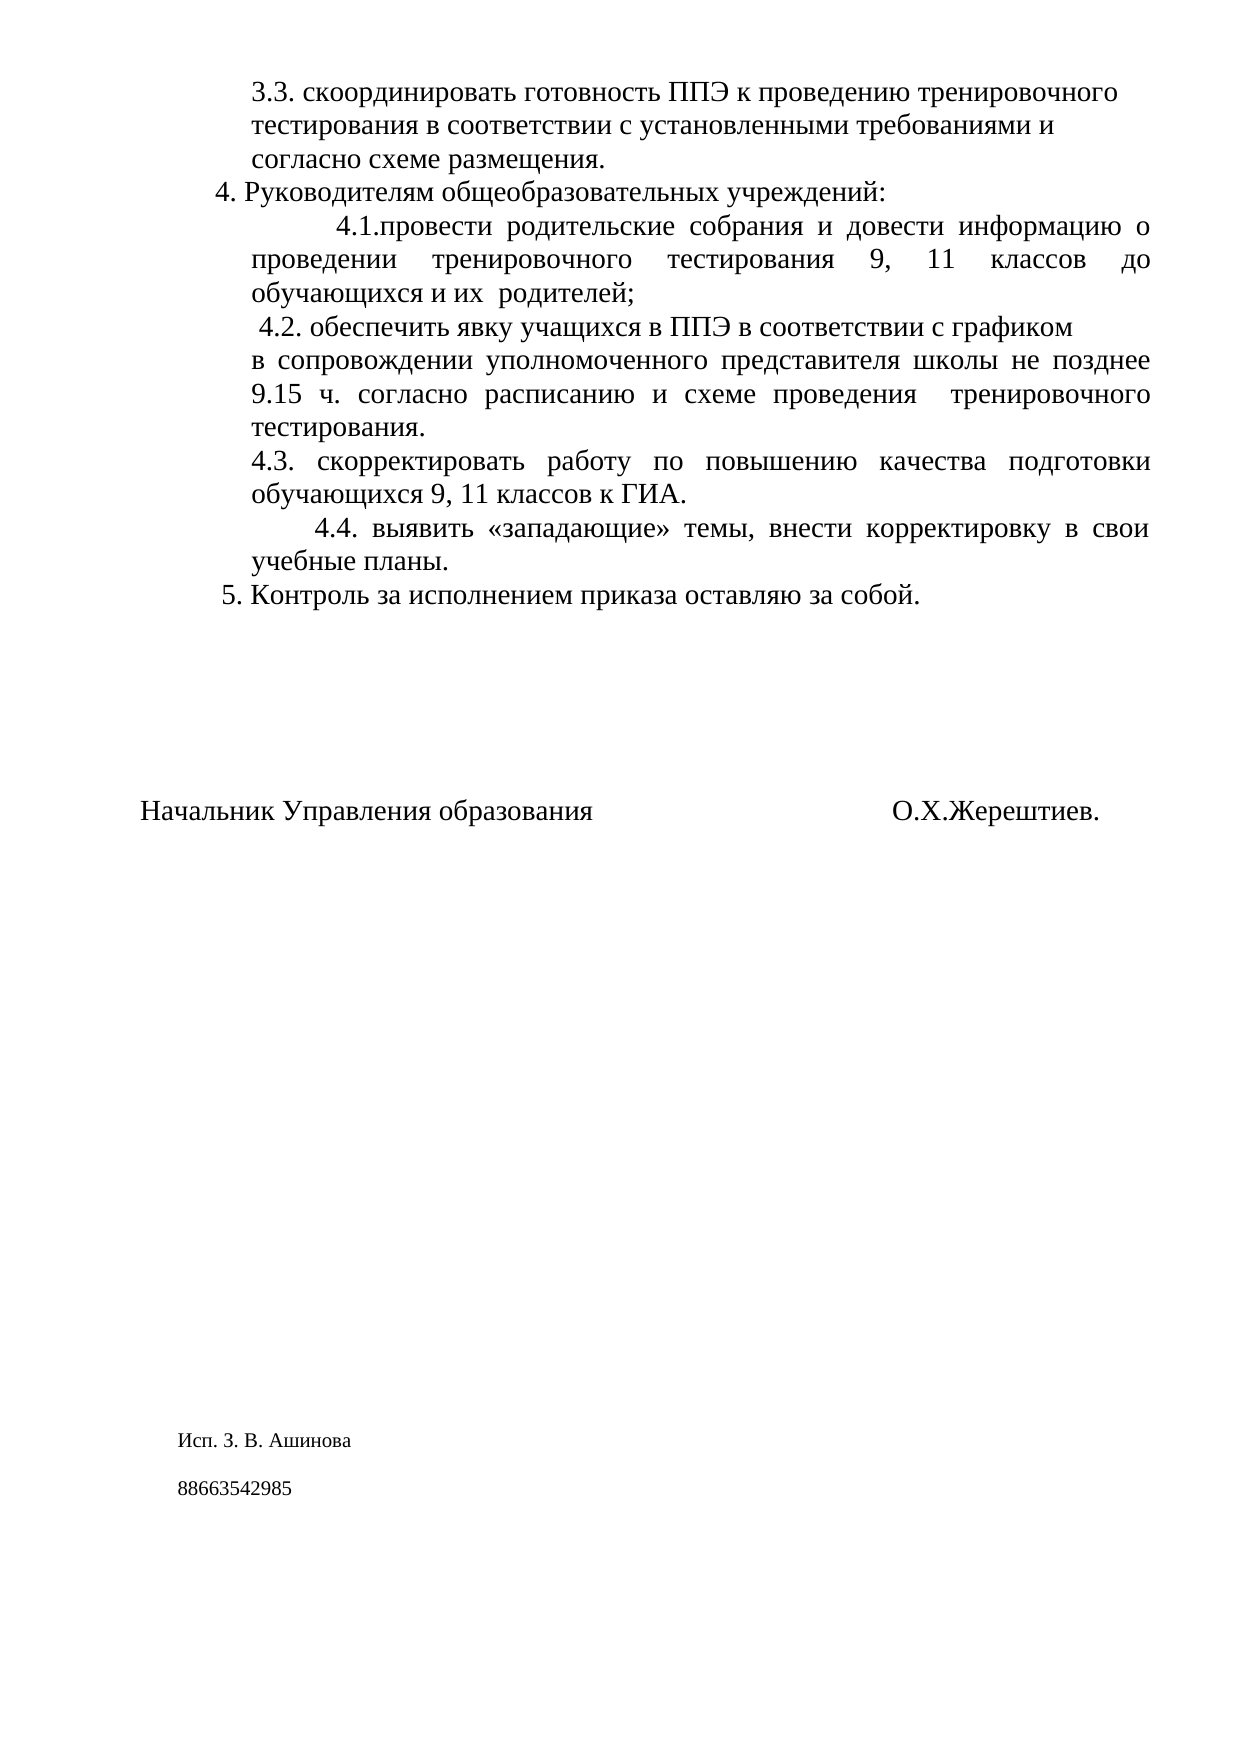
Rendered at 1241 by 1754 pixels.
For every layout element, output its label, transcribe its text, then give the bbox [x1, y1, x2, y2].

text в сопровождении уполномоченного представителя школы не позднее 9.15 ч. согласно расписанию и схеме проведения тренировочного тестирования. [251, 342, 1152, 443]
text Исп. З. В. Ашинова [177, 1428, 1152, 1452]
text 4.1.провести родительские собрания и довести информацию о проведении тренировочного тестирования 9, 11 классов до обучающихся и их родителей; [141, 208, 1152, 309]
text 4.3. скорректировать работу по повышению качества подготовки обучающихся 9, 11 классов к ГИА. [251, 443, 1152, 510]
text 4.2. обеспечить явку учащихся в ППЭ в соответствии с графиком [215, 309, 1152, 342]
text 88663542985 [177, 1476, 1152, 1500]
text 4.4. выявить «западающие» темы, внести корректировку в свои учебные планы. [177, 510, 1152, 577]
text 3.3. скоординировать готовность ППЭ к проведению тренировочного тестирования в соответствии с установленными требованиями и согласно схеме размещения. [251, 74, 1152, 174]
text Начальник Управления образования О.Х.Жерештиев. [140, 793, 1152, 826]
text 5. Контроль за исполнением приказа оставляю за собой. [177, 577, 1152, 611]
text 4. Руководителям общеобразовательных учреждений: [215, 174, 1152, 208]
